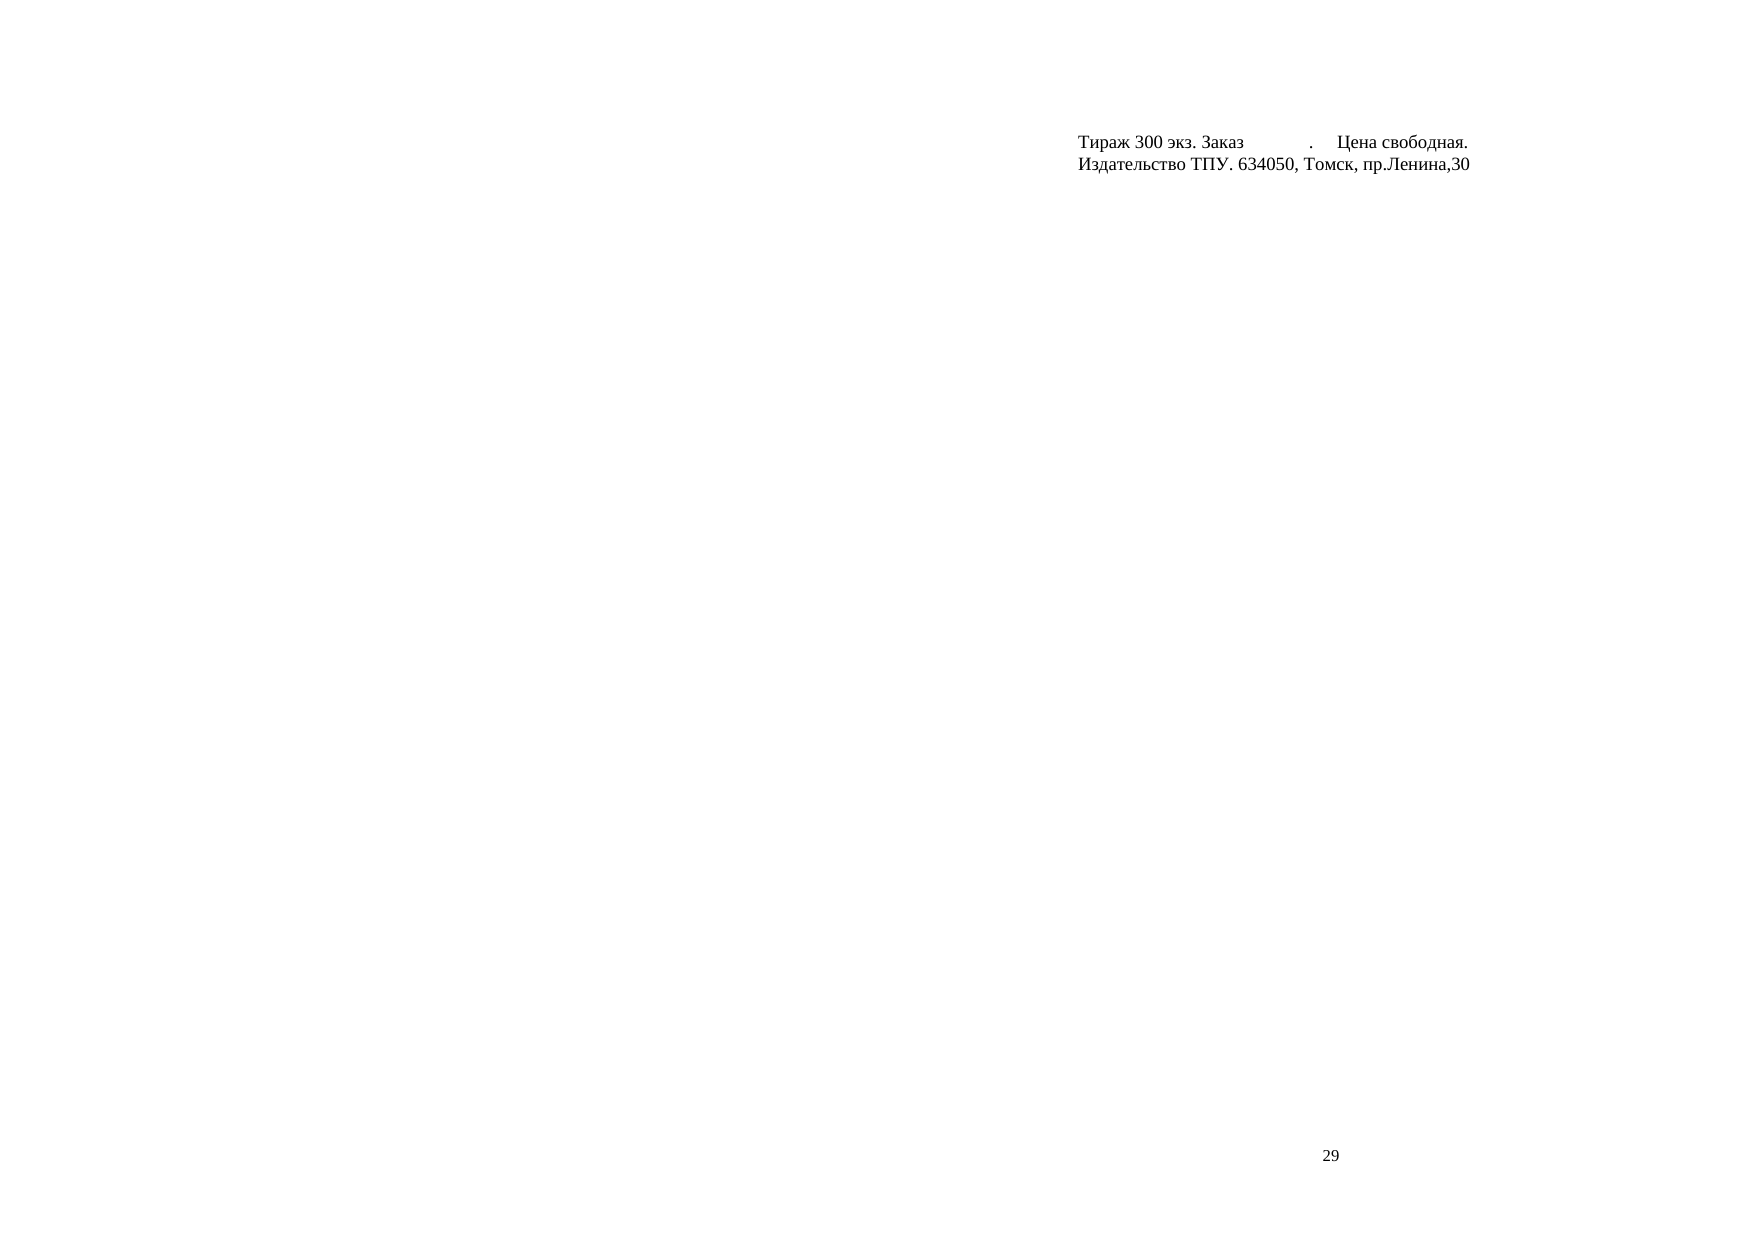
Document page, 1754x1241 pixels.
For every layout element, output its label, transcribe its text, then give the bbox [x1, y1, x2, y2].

text Издательство ТПУ. 634050, Томск, пр.Ленина,30 [1004, 153, 1636, 174]
text Тираж 300 экз. Заказ . Цена свободная. [1004, 131, 1636, 153]
